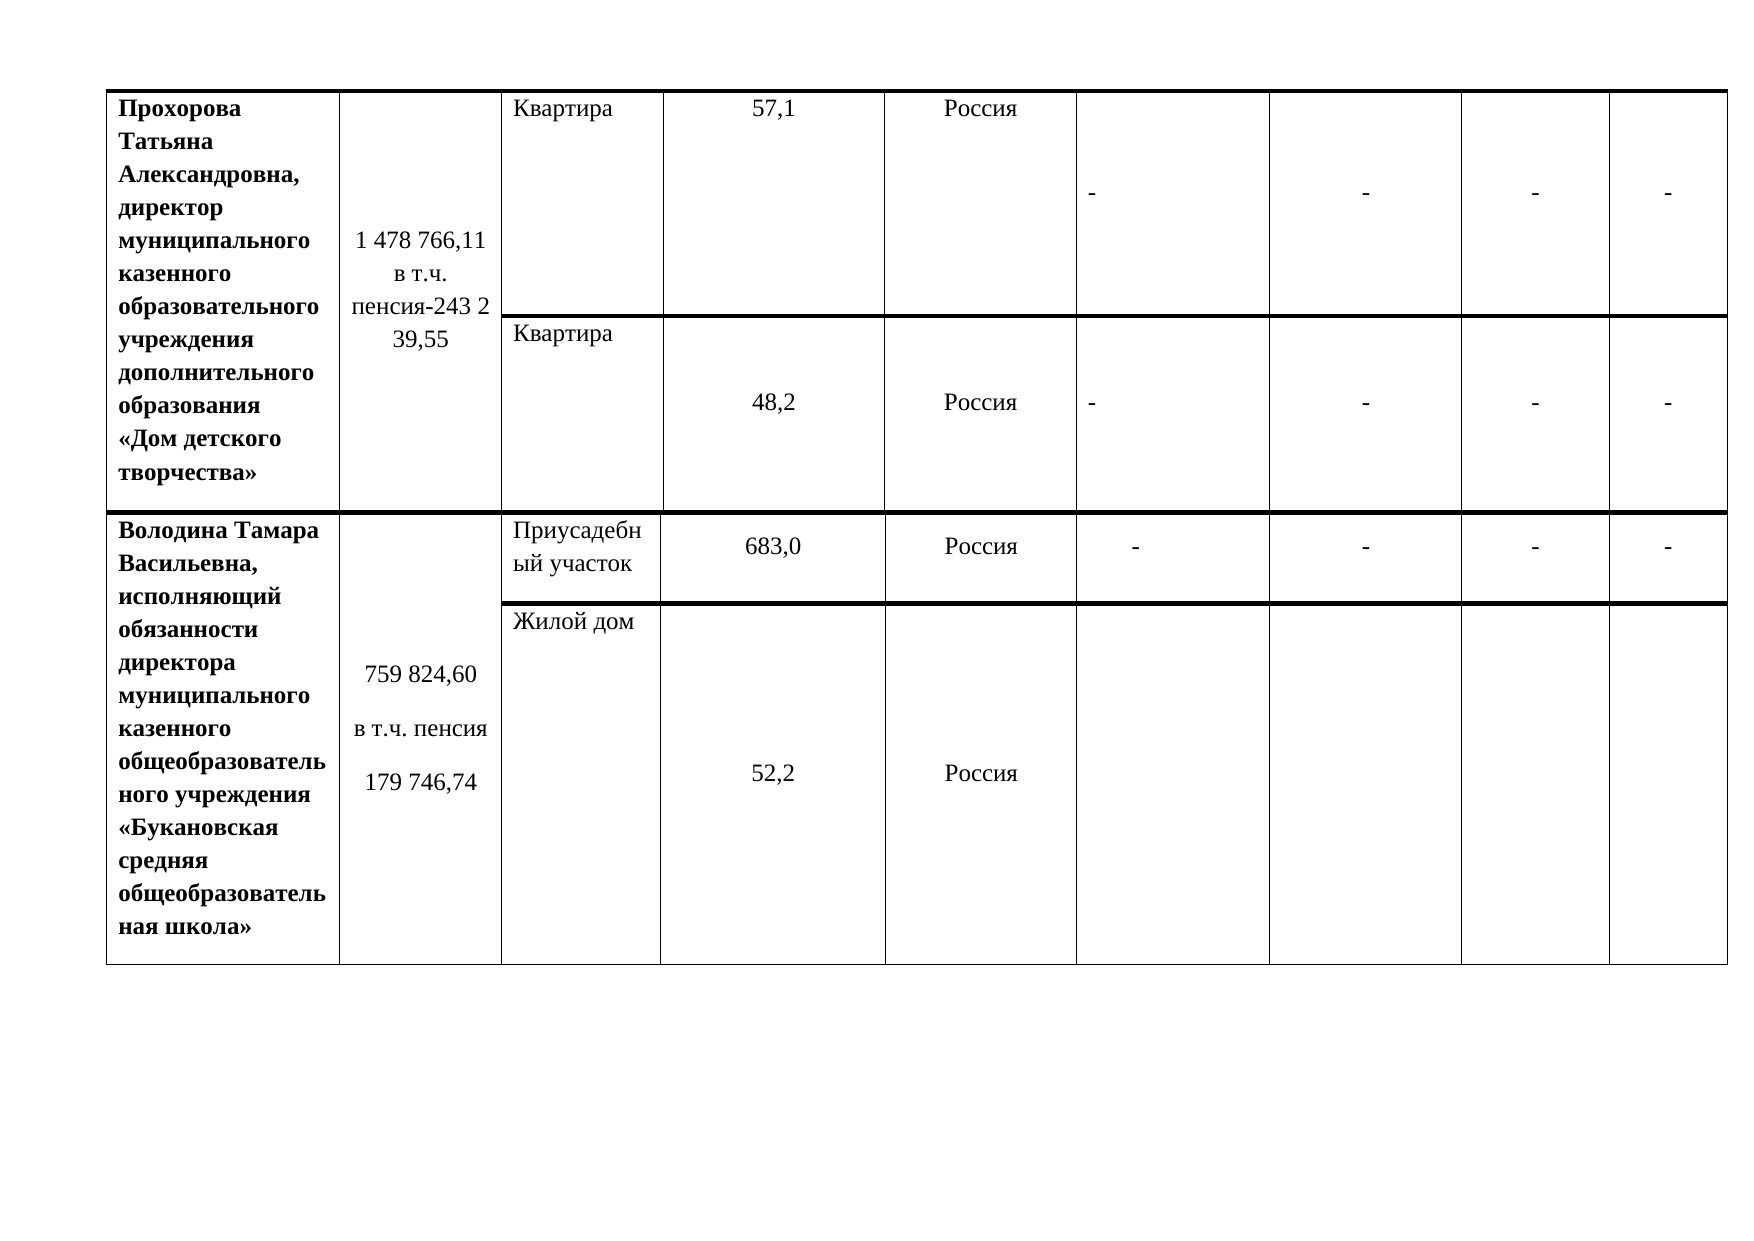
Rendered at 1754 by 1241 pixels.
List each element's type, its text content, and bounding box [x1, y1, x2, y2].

table_cell Володина Тамара Васильевна, исполняющий обязанности директора муниципального казенного общеобразовательного учреждения «Букановская средняя общеобразовательная школа» [107, 515, 339, 964]
table_cell Россия [885, 318, 1076, 510]
table_cell 48,2 [664, 318, 884, 510]
table_cell - [1462, 318, 1609, 510]
table_cell Россия [886, 515, 1076, 601]
table_cell - [1610, 93, 1727, 314]
table_cell - [1077, 93, 1269, 314]
table_cell - [1077, 318, 1269, 510]
table_cell 57,1 [664, 93, 884, 314]
table_cell [1610, 606, 1727, 964]
table_cell 1 478 766,11 в т.ч. пенсия-243 239,55 [340, 93, 501, 510]
table_cell Жилой дом [502, 606, 660, 964]
table_cell - [1270, 93, 1461, 314]
table_cell Прохорова Татьяна Александровна, директор муниципального казенного образовательного учреждения дополнительного образования «Дом детского творчества» [107, 93, 339, 510]
table_cell Квартира [502, 93, 663, 314]
table_cell - [1610, 318, 1727, 510]
table_cell Приусадебный участок [502, 515, 660, 601]
table_cell - [1462, 515, 1609, 601]
table_cell - [1610, 515, 1727, 601]
table_cell - [1270, 318, 1461, 510]
table_cell Россия [886, 606, 1076, 964]
table_cell - [1462, 93, 1609, 314]
table_cell [1462, 606, 1609, 964]
table_cell [1077, 606, 1269, 964]
table_cell 759 824,60 в т.ч. пенсия 179 746,74 [340, 515, 501, 964]
table_cell 52,2 [661, 606, 885, 964]
table_cell Россия [885, 93, 1076, 314]
table_cell [1270, 606, 1461, 964]
table_cell Квартира [502, 318, 663, 510]
table_cell - [1077, 515, 1269, 601]
table_cell - [1270, 515, 1461, 601]
table_cell 683,0 [661, 515, 885, 601]
